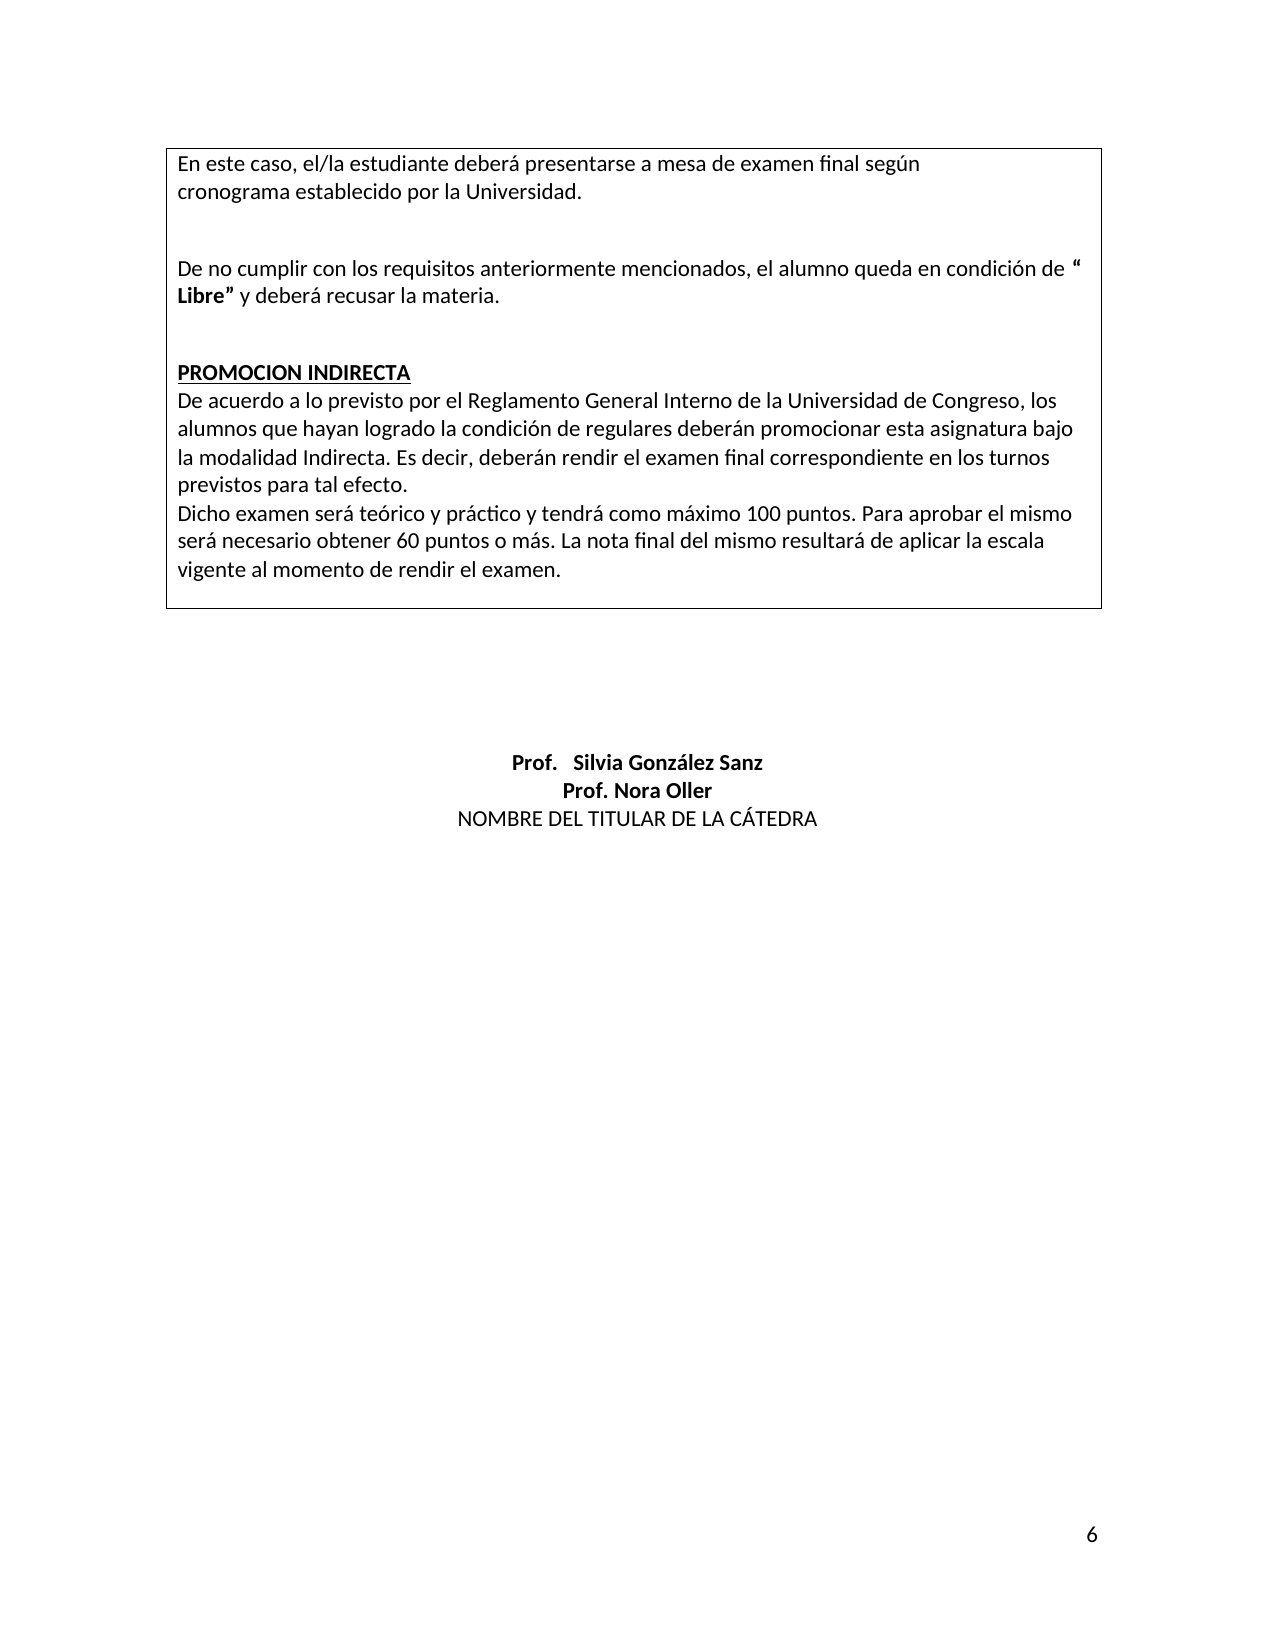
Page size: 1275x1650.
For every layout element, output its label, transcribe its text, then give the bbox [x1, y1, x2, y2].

text NOMBRE DEL TITULAR DE LA CÁTEDRA [177, 804, 1098, 833]
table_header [167, 149, 1101, 607]
text Prof. Silvia González Sanz [177, 748, 1098, 777]
text Prof. Nora Oller [177, 777, 1098, 804]
